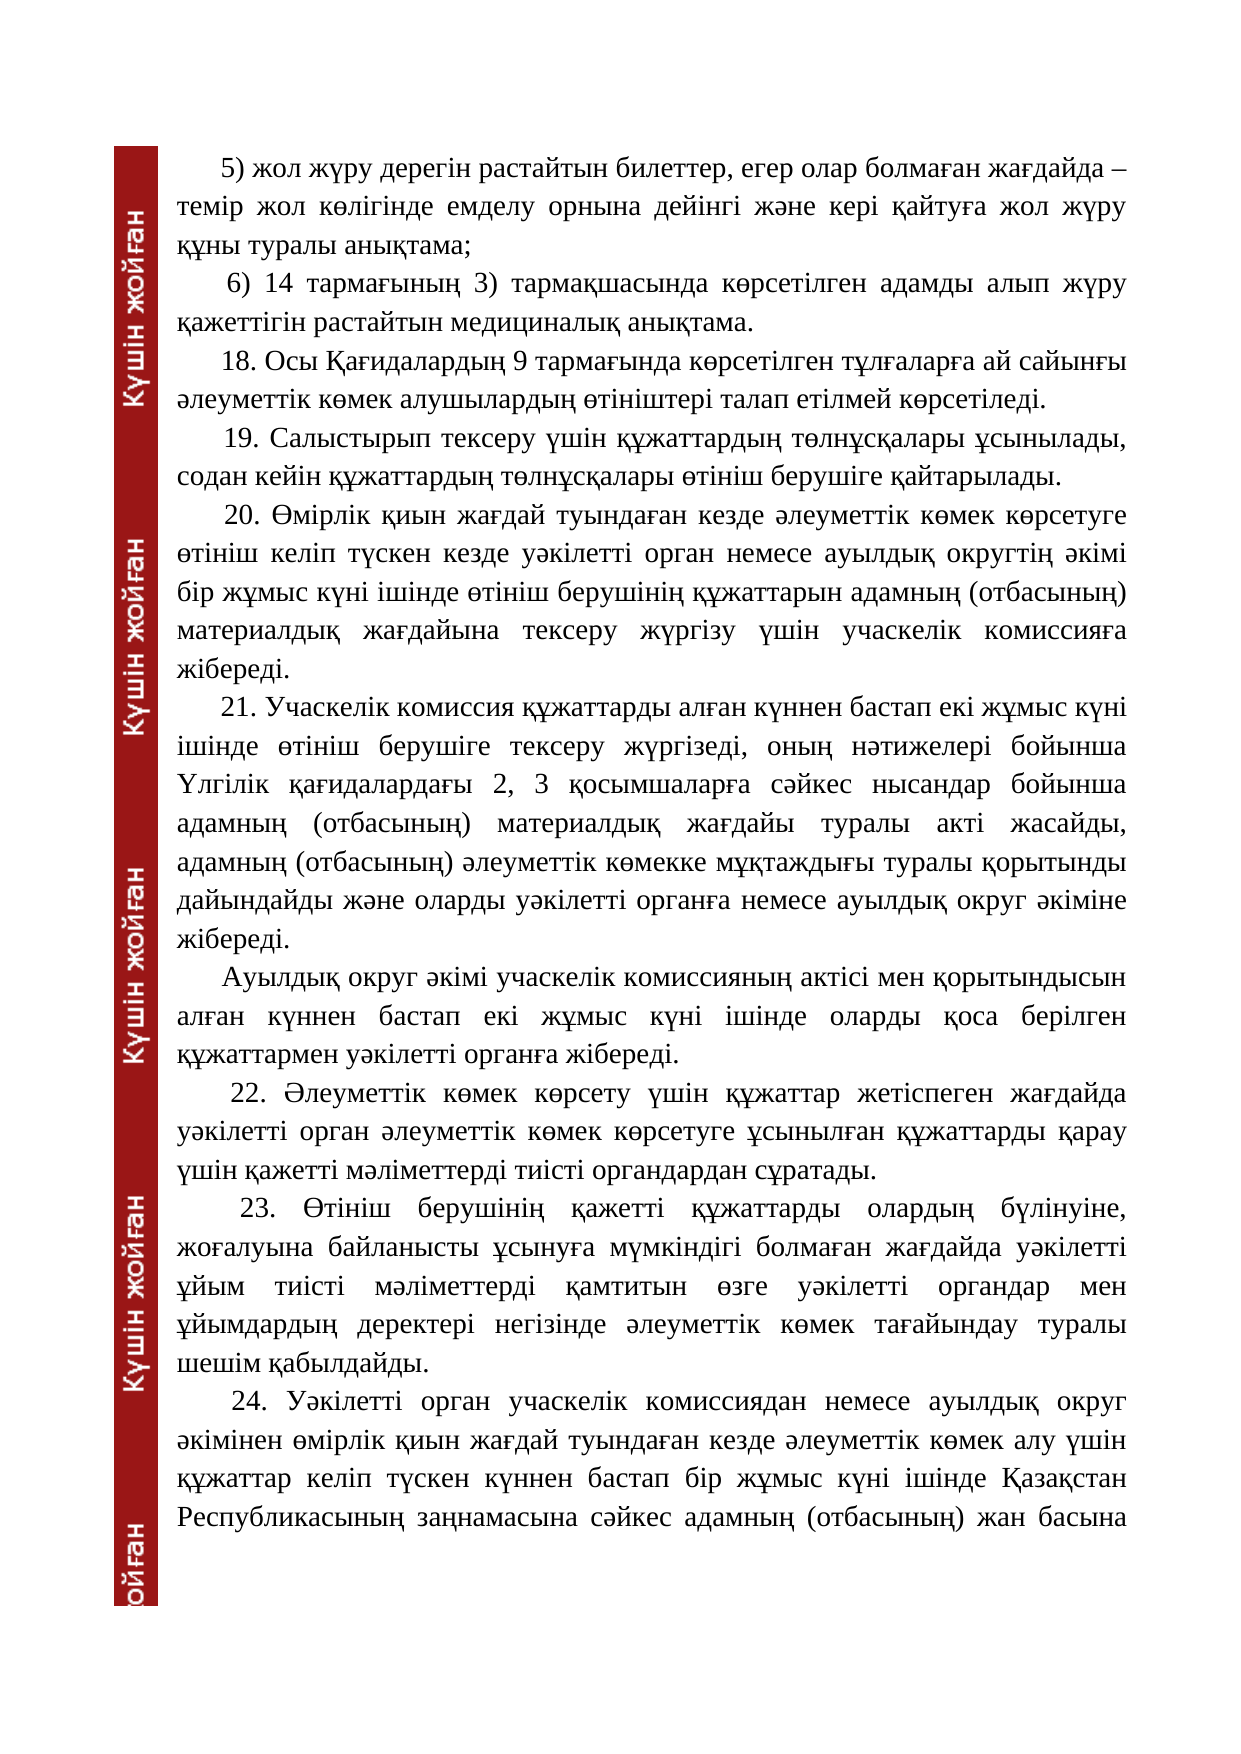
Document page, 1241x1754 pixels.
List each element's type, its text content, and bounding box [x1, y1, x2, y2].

text 6) 14 тармағының 3) тармақшасында көрсетілген адамды алып жүру қажеттігін растайтын медициналық анықтама. [112, 266, 1128, 338]
text 23. Өтiнiш берушiнiң қажеттi құжаттарды олардың бүлiнуiне, жоғалуына байланысты ұсынуға мүмкiндiгi болмаған жағдайда уәкiлеттi ұйым тиiстi мәлiметтердi қамтитын өзге уәкiлеттi органдар мен ұйымдардың деректерi негiзiнде әлеуметтiк көмек тағайындау туралы шешiм қабылдайды. [112, 1191, 1128, 1378]
picture [114, 954, 158, 959]
picture [114, 415, 158, 420]
picture [114, 1186, 158, 1191]
text 5) жол жүру дерегін растайтын билеттер, егер олар болмаған жағдайда – темір жол көлігінде емделу орнына дейінгі және кері қайтуға жол жүру құны туралы анықтама; [112, 150, 1128, 261]
picture [114, 146, 158, 150]
picture [114, 1532, 158, 1606]
picture [114, 1070, 158, 1075]
text 18. Осы Қағидалардың 9 тармағында көрсетілген тұлғаларға ай сайынғы әлеуметтік көмек алушылардың өтініштері талап етілмей көрсетіледі. [112, 343, 1128, 415]
picture [114, 261, 158, 266]
picture [114, 1378, 158, 1383]
picture [114, 492, 158, 497]
text 22. Әлеуметтiк көмек көрсету үшiн құжаттар жетiспеген жағдайда уәкiлеттi орган әлеуметтiк көмек көрсетуге ұсынылған құжаттарды қарау үшiн қажеттi мәлiметтердi тиiстi органдардан сұратады. [112, 1075, 1128, 1186]
picture [114, 338, 158, 343]
text 19. Салыстырып тексеру үшін құжаттардың төлнұсқалары ұсынылады, содан кейін құжаттардың төлнұсқалары өтініш берушіге қайтарылады. [112, 420, 1128, 492]
text 21. Учаскелiк комиссия құжаттарды алған күннен бастап екi жұмыс күнi iшiнде өтiнiш берушiге тексеру жүргiзедi, оның нәтижелерi бойынша Үлгілік қағидалардағы 2, 3 қосымшаларға сәйкес нысандар бойынша адамның (отбасының) материалдық жағдайы туралы актi жасайды, адамның (отбасының) әлеуметтiк көмекке мұқтаждығы туралы қорытынды дайындайды және оларды уәкiлеттi органға немесе ауылдық округ әкiмiне жiбередi. [112, 689, 1128, 954]
text Ауылдық округ әкiмi учаскелiк комиссияның актiсi мен қорытындысын алған күннен бастап екі жұмыс күнi iшiнде оларды қоса берiлген құжаттармен уәкiлеттi органға жiбередi. [112, 959, 1128, 1070]
picture [114, 684, 158, 689]
text 20. Өмiрлiк қиын жағдай туындаған кезде әлеуметтiк көмек көрсетуге өтiнiш келiп түскен кезде уәкiлеттi орган немесе ауылдық округтiң әкiмi бiр жұмыс күнi iшiнде өтiнiш берушiнiң құжаттарын адамның (отбасының) материалдық жағдайына тексеру жүргiзу үшiн учаскелiк комиссияға жiбередi. [112, 497, 1128, 684]
